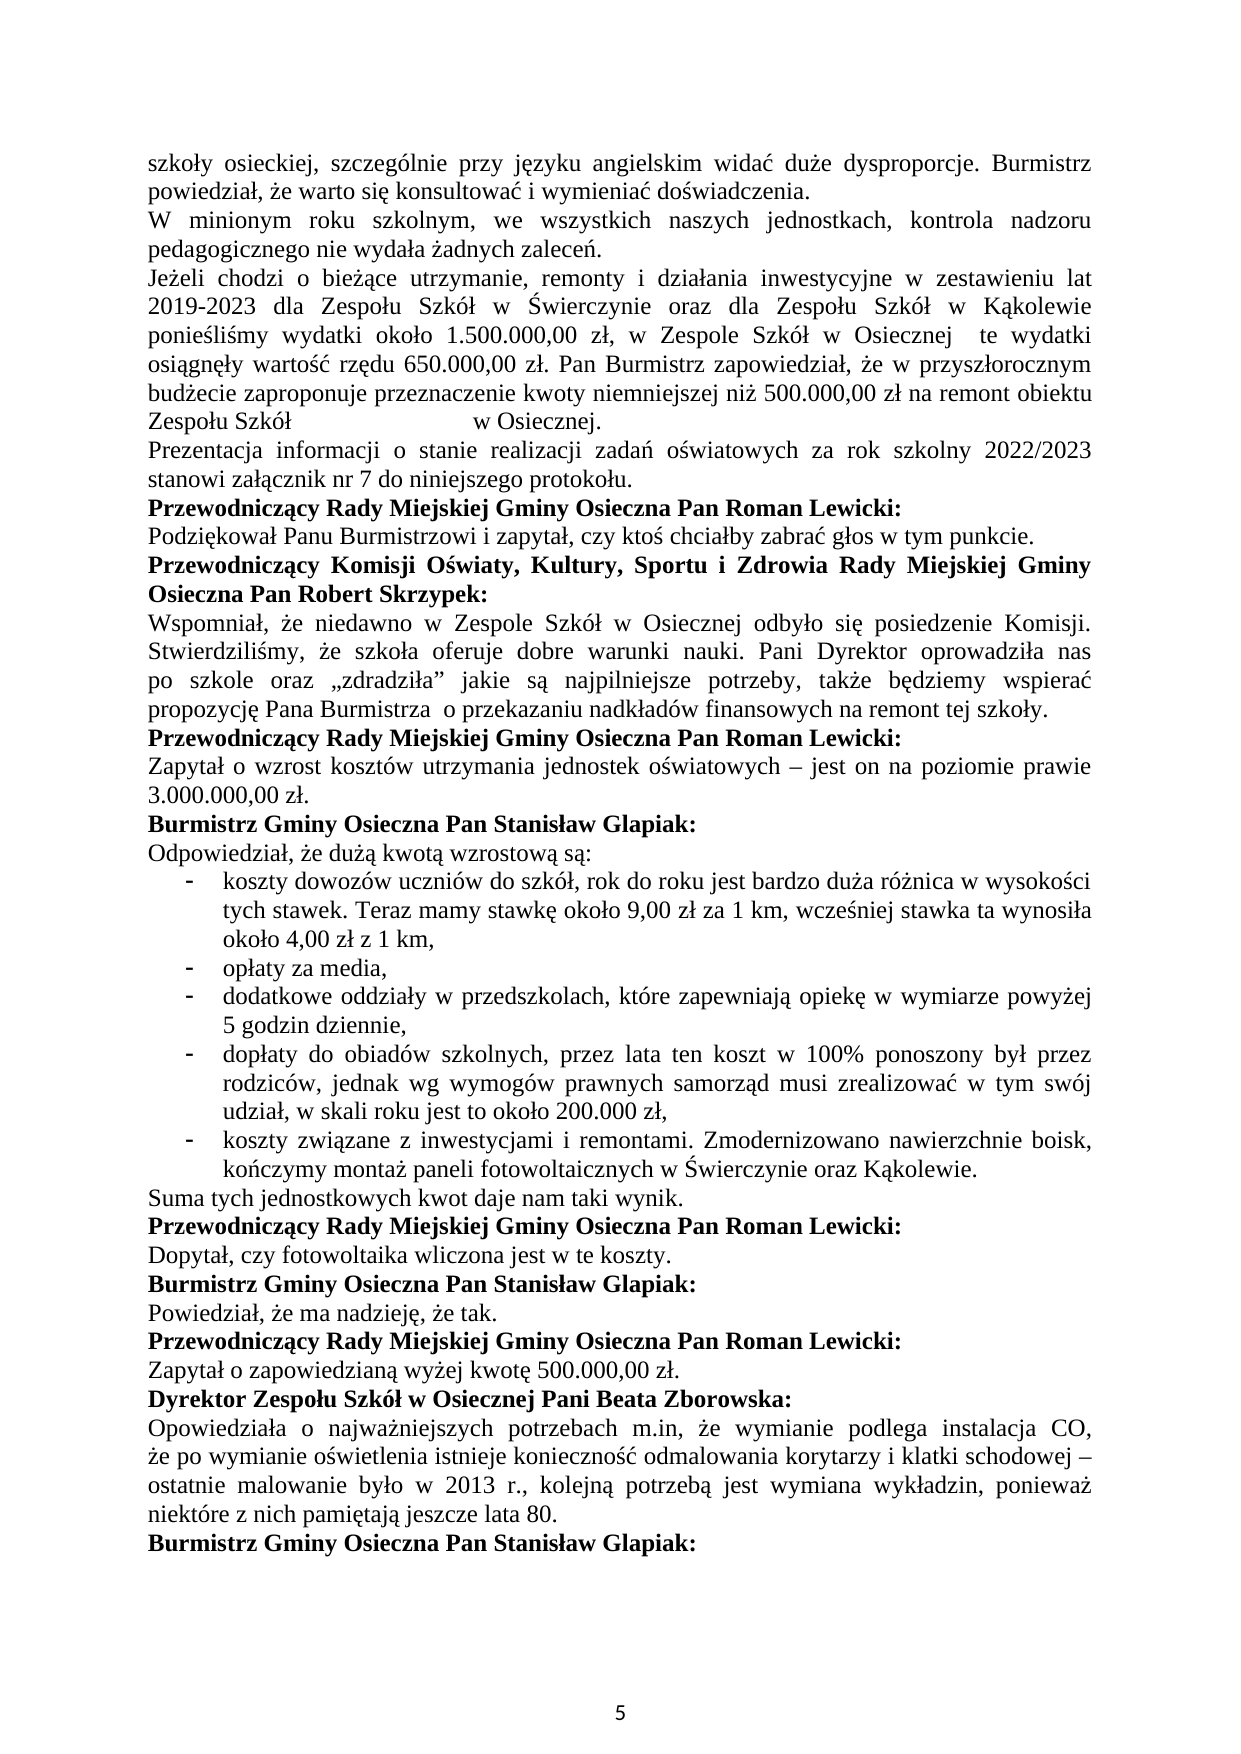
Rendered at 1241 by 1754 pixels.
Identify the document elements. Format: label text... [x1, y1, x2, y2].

text Jeżeli chodzi o bieżące utrzymanie, remonty i działania inwestycyjne w zestawieniu lat 2019-2023 dla Zespołu Szkół w Świerczynie oraz dla Zespołu Szkół w Kąkolewie ponieśliśmy wydatki około 1.500.000,00 zł, w Zespole Szkół w Osiecznej te wydatki osiągnęły wartość rzędu 650.000,00 zł. Pan Burmistrz zapowiedział, że w przyszłorocznym budżecie zaproponuje przeznaczenie kwoty niemniejszej niż 500.000,00 zł na remont obiektu Zespołu Szkół w Osiecznej. [148, 263, 1093, 435]
list dopłaty do obiadów szkolnych, przez lata ten koszt w 100% ponoszony był przez rodziców, jednak wg wymogów prawnych samorząd musi zrealizować w tym swój udział, w skali roku jest to około 200.000 zł, [185, 1039, 1093, 1125]
text Zapytał o wzrost kosztów utrzymania jednostek oświatowych – jest on na poziomie prawie 3.000.000,00 zł. [148, 751, 1093, 809]
text Przewodniczący Rady Miejskiej Gminy Osieczna Pan Roman Lewicki: [148, 1211, 1093, 1240]
text Burmistrz Gminy Osieczna Pan Stanisław Glapiak: [148, 1528, 1093, 1556]
text Podziękował Panu Burmistrzowi i zapytał, czy ktoś chciałby zabrać głos w tym punkcie. [148, 521, 1093, 550]
text Prezentacja informacji o stanie realizacji zadań oświatowych za rok szkolny 2022/2023 stanowi załącznik nr 7 do niniejszego protokołu. [148, 435, 1093, 493]
text Suma tych jednostkowych kwot daje nam taki wynik. [148, 1183, 1093, 1211]
text Dyrektor Zespołu Szkół w Osiecznej Pani Beata Zborowska: [148, 1384, 1093, 1413]
list dodatkowe oddziały w przedszkolach, które zapewniają opiekę w wymiarze powyżej 5 godzin dziennie, [185, 981, 1093, 1039]
text Wspomniał, że niedawno w Zespole Szkół w Osiecznej odbyło się posiedzenie Komisji. Stwierdziliśmy, że szkoła oferuje dobre warunki nauki. Pani Dyrektor oprowadziła nas po szkole oraz „zdradziła” jakie są najpilniejsze potrzeby, także będziemy wspierać propozycję Pana Burmistrza o przekazaniu nadkładów finansowych na remont tej szkoły. [148, 608, 1093, 723]
text Przewodniczący Rady Miejskiej Gminy Osieczna Pan Roman Lewicki: [148, 723, 1093, 751]
list koszty dowozów uczniów do szkół, rok do roku jest bardzo duża różnica w wysokości tych stawek. Teraz mamy stawkę około 9,00 zł za 1 km, wcześniej stawka ta wynosiła około 4,00 zł z 1 km, [185, 866, 1093, 953]
text Przewodniczący Komisji Oświaty, Kultury, Sportu i Zdrowia Rady Miejskiej Gminy Osieczna Pan Robert Skrzypek: [148, 550, 1093, 608]
text Zapytał o zapowiedzianą wyżej kwotę 500.000,00 zł. [148, 1355, 1093, 1384]
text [148, 148, 1093, 205]
text Burmistrz Gminy Osieczna Pan Stanisław Glapiak: [148, 1269, 1093, 1298]
text Powiedział, że ma nadzieję, że tak. [148, 1298, 1093, 1326]
list opłaty za media, [185, 953, 1093, 981]
text W minionym roku szkolnym, we wszystkich naszych jednostkach, kontrola nadzoru pedagogicznego nie wydała żadnych zaleceń. [148, 205, 1093, 263]
list koszty związane z inwestycjami i remontami. Zmodernizowano nawierzchnie boisk, kończymy montaż paneli fotowoltaicznych w Świerczynie oraz Kąkolewie. [185, 1125, 1093, 1183]
text Przewodniczący Rady Miejskiej Gminy Osieczna Pan Roman Lewicki: [148, 1326, 1093, 1355]
text Odpowiedział, że dużą kwotą wzrostową są: [148, 838, 1093, 866]
text Opowiedziała o najważniejszych potrzebach m.in, że wymianie podlega instalacja CO, że po wymianie oświetlenia istnieje konieczność odmalowania korytarzy i klatki schodowej – ostatnie malowanie było w 2013 r., kolejną potrzebą jest wymiana wykładzin, ponieważ niektóre z nich pamiętają jeszcze lata 80. [148, 1413, 1093, 1528]
text Dopytał, czy fotowoltaika wliczona jest w te koszty. [148, 1240, 1093, 1269]
text Burmistrz Gminy Osieczna Pan Stanisław Glapiak: [148, 809, 1093, 838]
text Przewodniczący Rady Miejskiej Gminy Osieczna Pan Roman Lewicki: [148, 493, 1093, 521]
